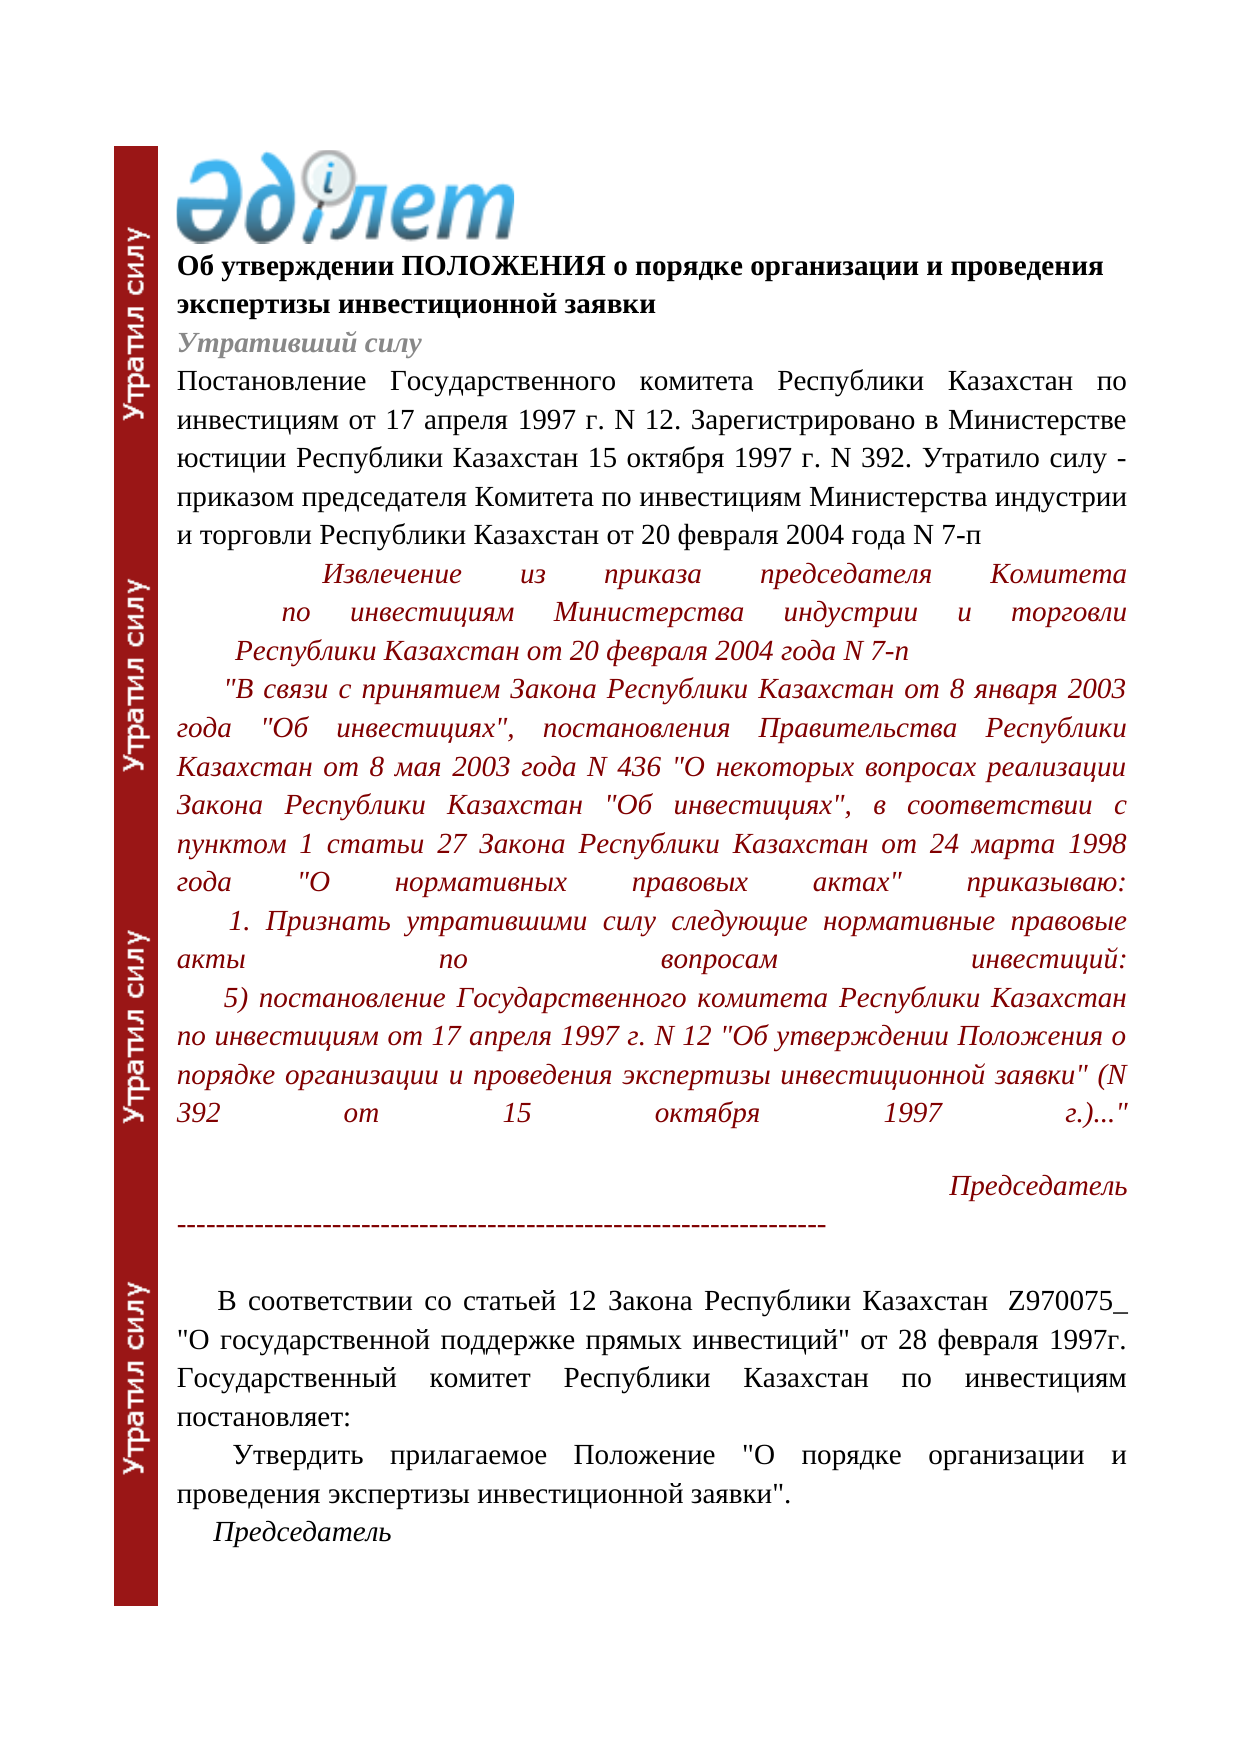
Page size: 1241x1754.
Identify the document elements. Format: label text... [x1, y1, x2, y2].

picture [114, 1548, 158, 1606]
picture [114, 667, 158, 672]
text Утративший силу [112, 325, 1128, 358]
text Об утверждении ПОЛОЖЕНИЯ о порядке организации и проведения экспертизы инвестиционной заявки [112, 248, 1128, 320]
picture [114, 551, 158, 556]
picture [114, 358, 158, 363]
text Извлечение из приказа председателя Комитета по инвестициям Министерства индустрии и торговли Республики Казахстан от 20 февраля 2004 года N 7-п [112, 556, 1128, 667]
picture [176, 150, 515, 244]
picture [114, 146, 158, 248]
picture [114, 320, 158, 325]
text Председатель [112, 1514, 1128, 1548]
picture [114, 1509, 158, 1514]
text "В связи с принятием Закона Республики Казахстан от 8 января 2003 года "Об инвестициях", постановления Правительства Республики Казахстан от 8 мая 2003 года N 436 "О некоторых вопросах реализации Закона Республики Казахстан "Об инвестициях", в соответствии с пунктом 1 статьи 27 Закона Республики Казахстан от 24 марта 1998 года "О нормативных правовых актах" приказываю: 1. Признать утратившими силу следующие нормативные правовые акты по вопросам инвестиций: 5) постановление Государственного комитета Республики Казахстан по инвестициям от 17 апреля 1997 г. N 12 "Об утверждении Положения о порядке организации и проведения экспертизы инвестиционной заявки" (N 392 от 15 октября 1997 г.)..." Председатель ------------------------------------------------------------------- В соответствии со статьей 12 Закона Республики Казахстан Z970075_ "О государственной поддержке прямых инвестиций" от 28 февраля 1997г. Государственный комитет Республики Казахстан по инвестициям постановляет: Утвердить прилагаемое Положение "О порядке организации и проведения экспертизы инвестиционной заявки". [112, 672, 1128, 1509]
text Постановление Государственного комитета Республики Казахстан по инвестициям от 17 апреля 1997 г. N 12. Зарегистрировано в Министерстве юстиции Республики Казахстан 15 октября 1997 г. N 392. Утратило силу - приказом председателя Комитета по инвестициям Министерства индустрии и торговли Республики Казахстан от 20 февраля 2004 года N 7-п [112, 363, 1128, 551]
